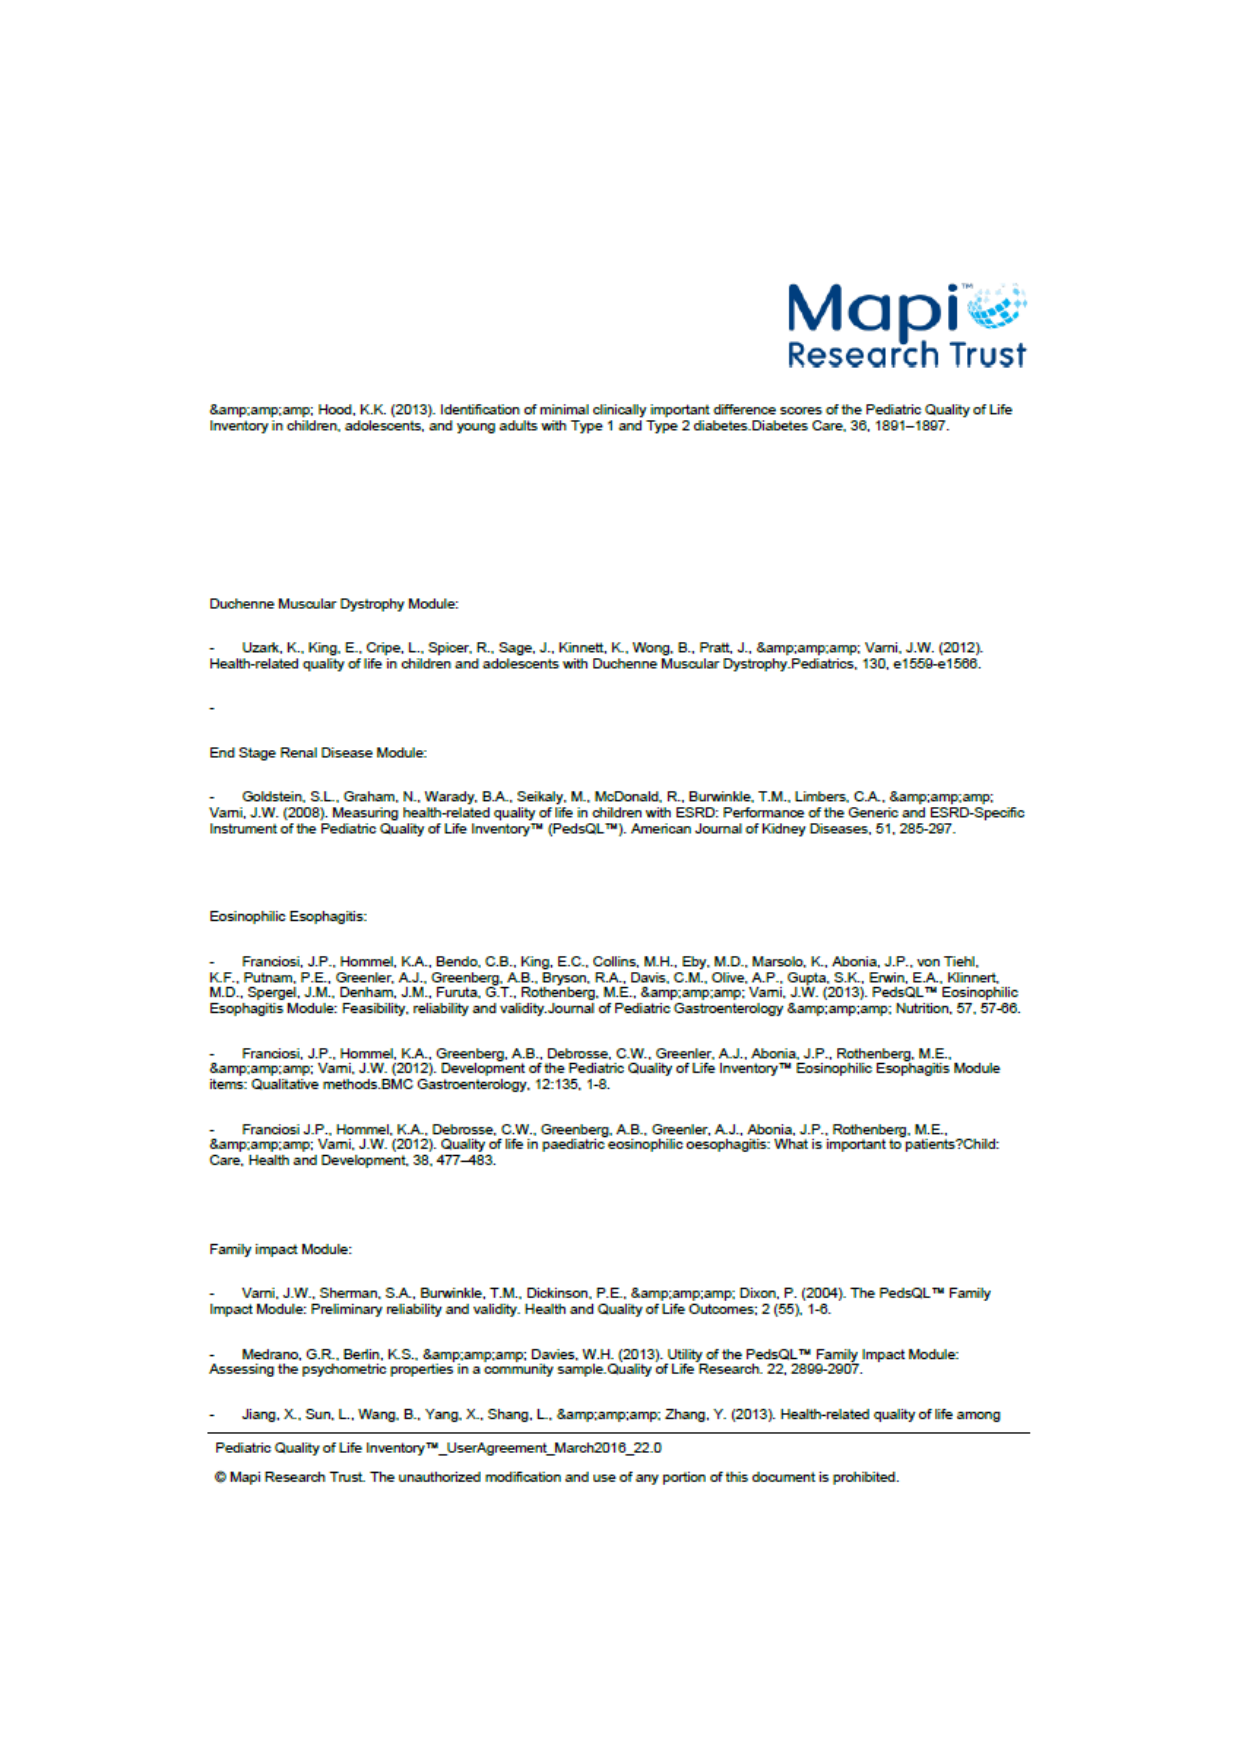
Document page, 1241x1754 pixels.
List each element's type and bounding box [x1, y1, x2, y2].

picture [177, 254, 1063, 1523]
